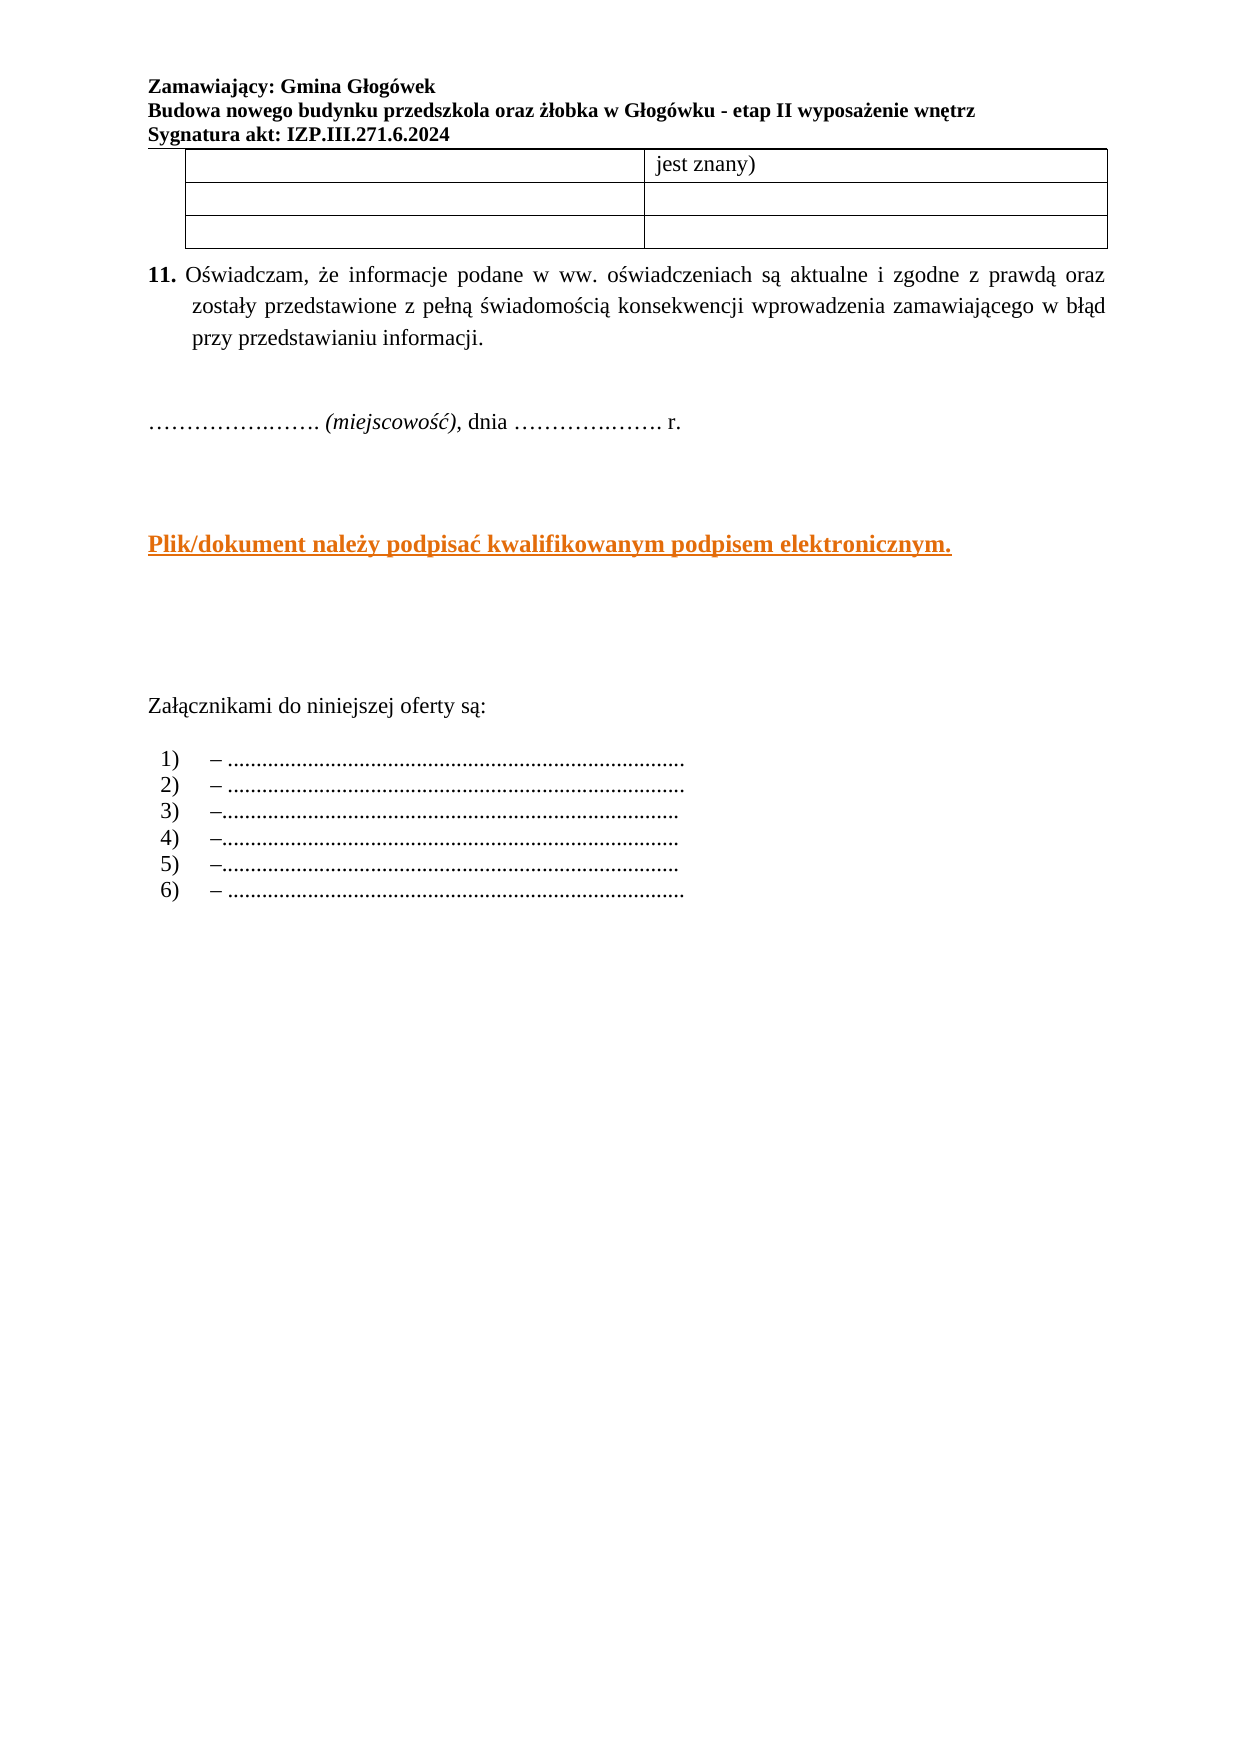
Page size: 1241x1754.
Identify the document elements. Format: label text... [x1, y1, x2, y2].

table_cell [186, 216, 644, 247]
text Załącznikami do niniejszej oferty są: [148, 692, 1107, 718]
list –................................................................................ [160, 797, 1107, 824]
list – ................................................................................ [160, 744, 1107, 771]
list –................................................................................ [160, 824, 1107, 850]
list –................................................................................ [160, 850, 1107, 876]
list – ................................................................................ [160, 876, 1107, 903]
list Oświadczam, że informacje podane w ww. oświadczeniach są aktualne i zgodne z prawdą oraz zostały przedstawione z pełną świadomością konsekwencji wprowadzenia zamawiającego w błąd przy przedstawianiu informacji. [148, 261, 1107, 350]
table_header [186, 150, 644, 182]
table_cell [186, 183, 644, 215]
table_cell [645, 216, 1107, 247]
table_cell [645, 183, 1107, 215]
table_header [645, 150, 1107, 182]
text …………….……. (miejscowość), dnia ………….……. r. [148, 408, 1107, 435]
text Plik/dokument należy podpisać kwalifikowanym podpisem elektronicznym. [148, 529, 1107, 558]
list – ................................................................................ [160, 771, 1107, 797]
